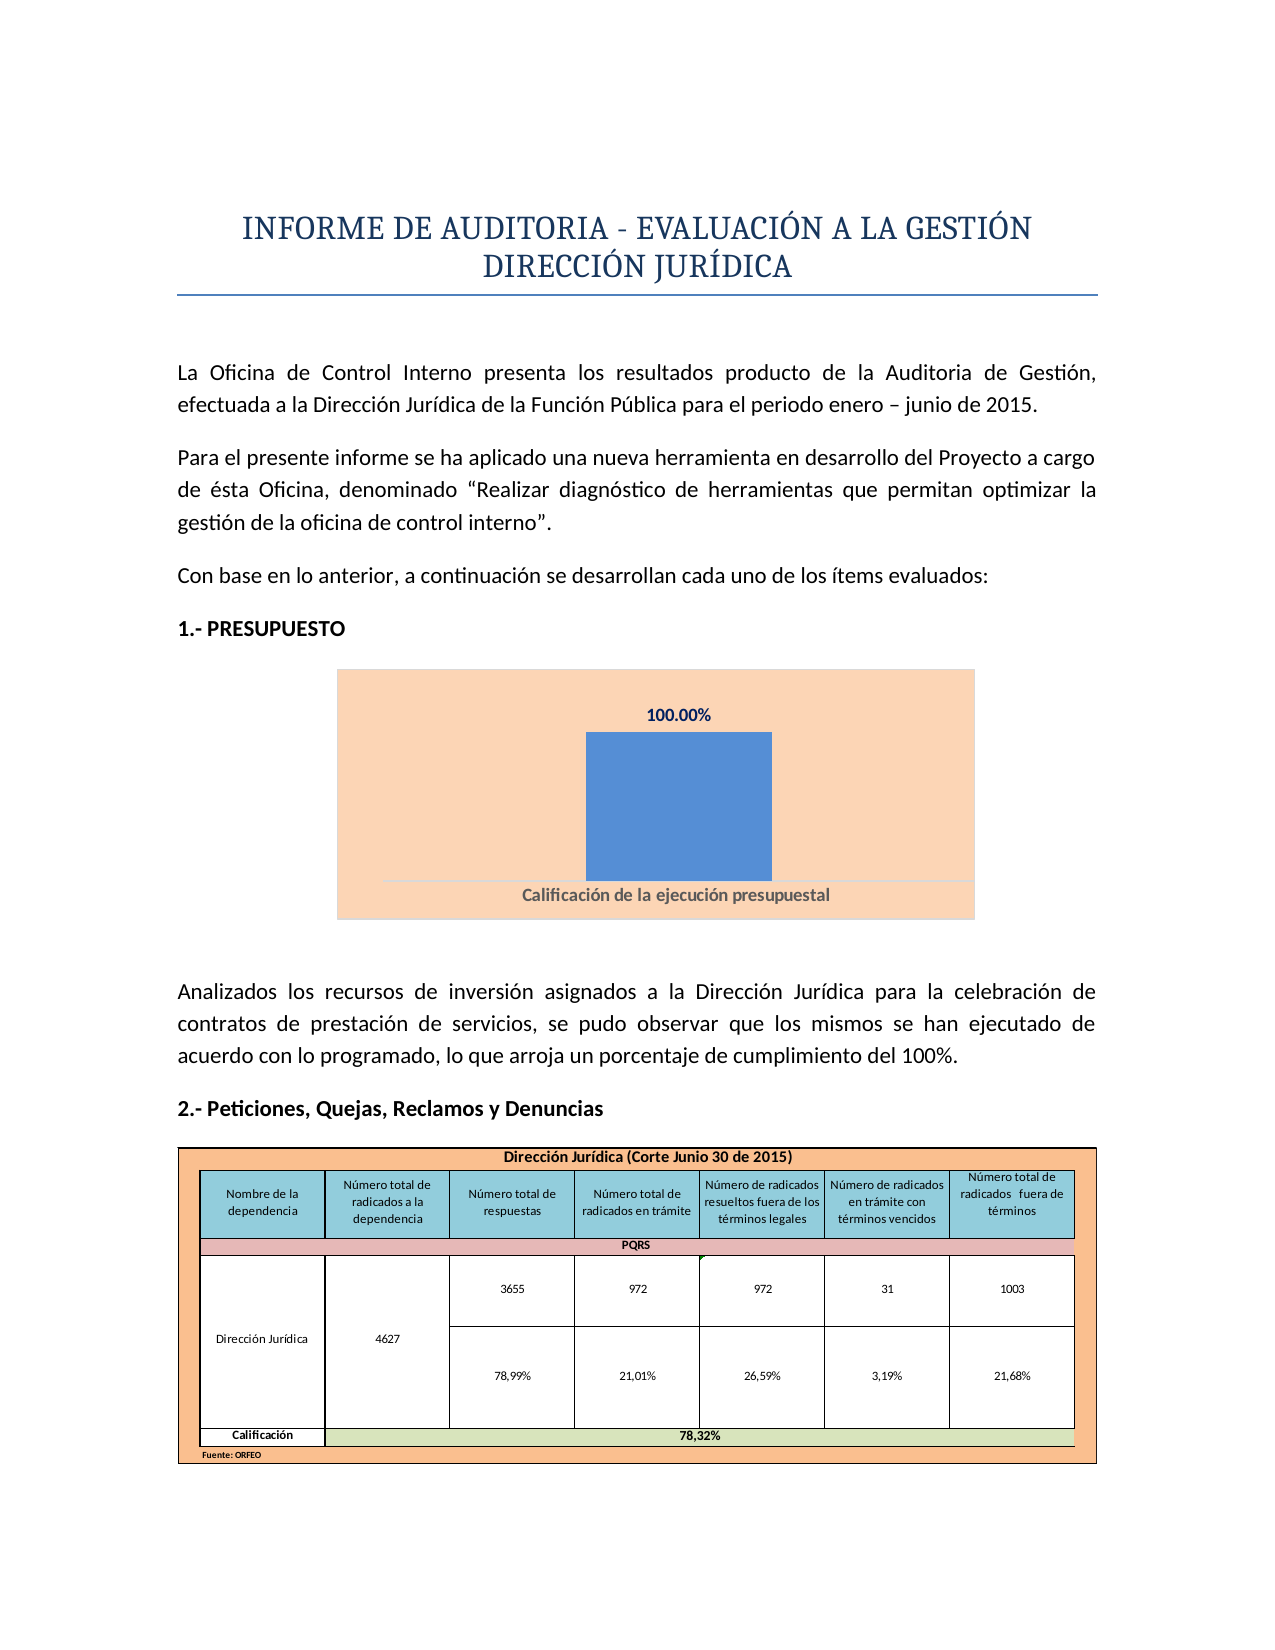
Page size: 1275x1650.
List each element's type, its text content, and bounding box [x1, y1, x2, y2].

text 1.- PRESUPUESTO [177, 614, 1098, 642]
text Para el presente informe se ha aplicado una nueva herramienta en desarrollo del Proyecto a cargo de ésta Oficina, denominado “Realizar diagnóstico de herramientas que permitan optimizar la gestión de la oficina de control interno”. [177, 443, 1098, 536]
text INFORME DE AUDITORIA - EVALUACIÓN A LA GESTIÓN [177, 209, 1098, 248]
text 2.- Peticiones, Quejas, Reclamos y Denuncias [177, 1094, 1098, 1123]
text Analizados los recursos de inversión asignados a la Dirección Jurídica para la celebración de contratos de prestación de servicios, se pudo observar que los mismos se han ejecutado de acuerdo con lo programado, lo que arroja un porcentaje de cumplimiento del 100%. [177, 977, 1098, 1069]
text Con base en lo anterior, a continuación se desarrollan cada uno de los ítems evaluados: [177, 561, 1098, 589]
text DIRECCIÓN JURÍDICA [177, 248, 1098, 294]
text La Oficina de Control Interno presenta los resultados producto de la Auditoria de Gestión, efectuada a la Dirección Jurídica de la Función Pública para el periodo enero – junio de 2015. [177, 358, 1098, 418]
